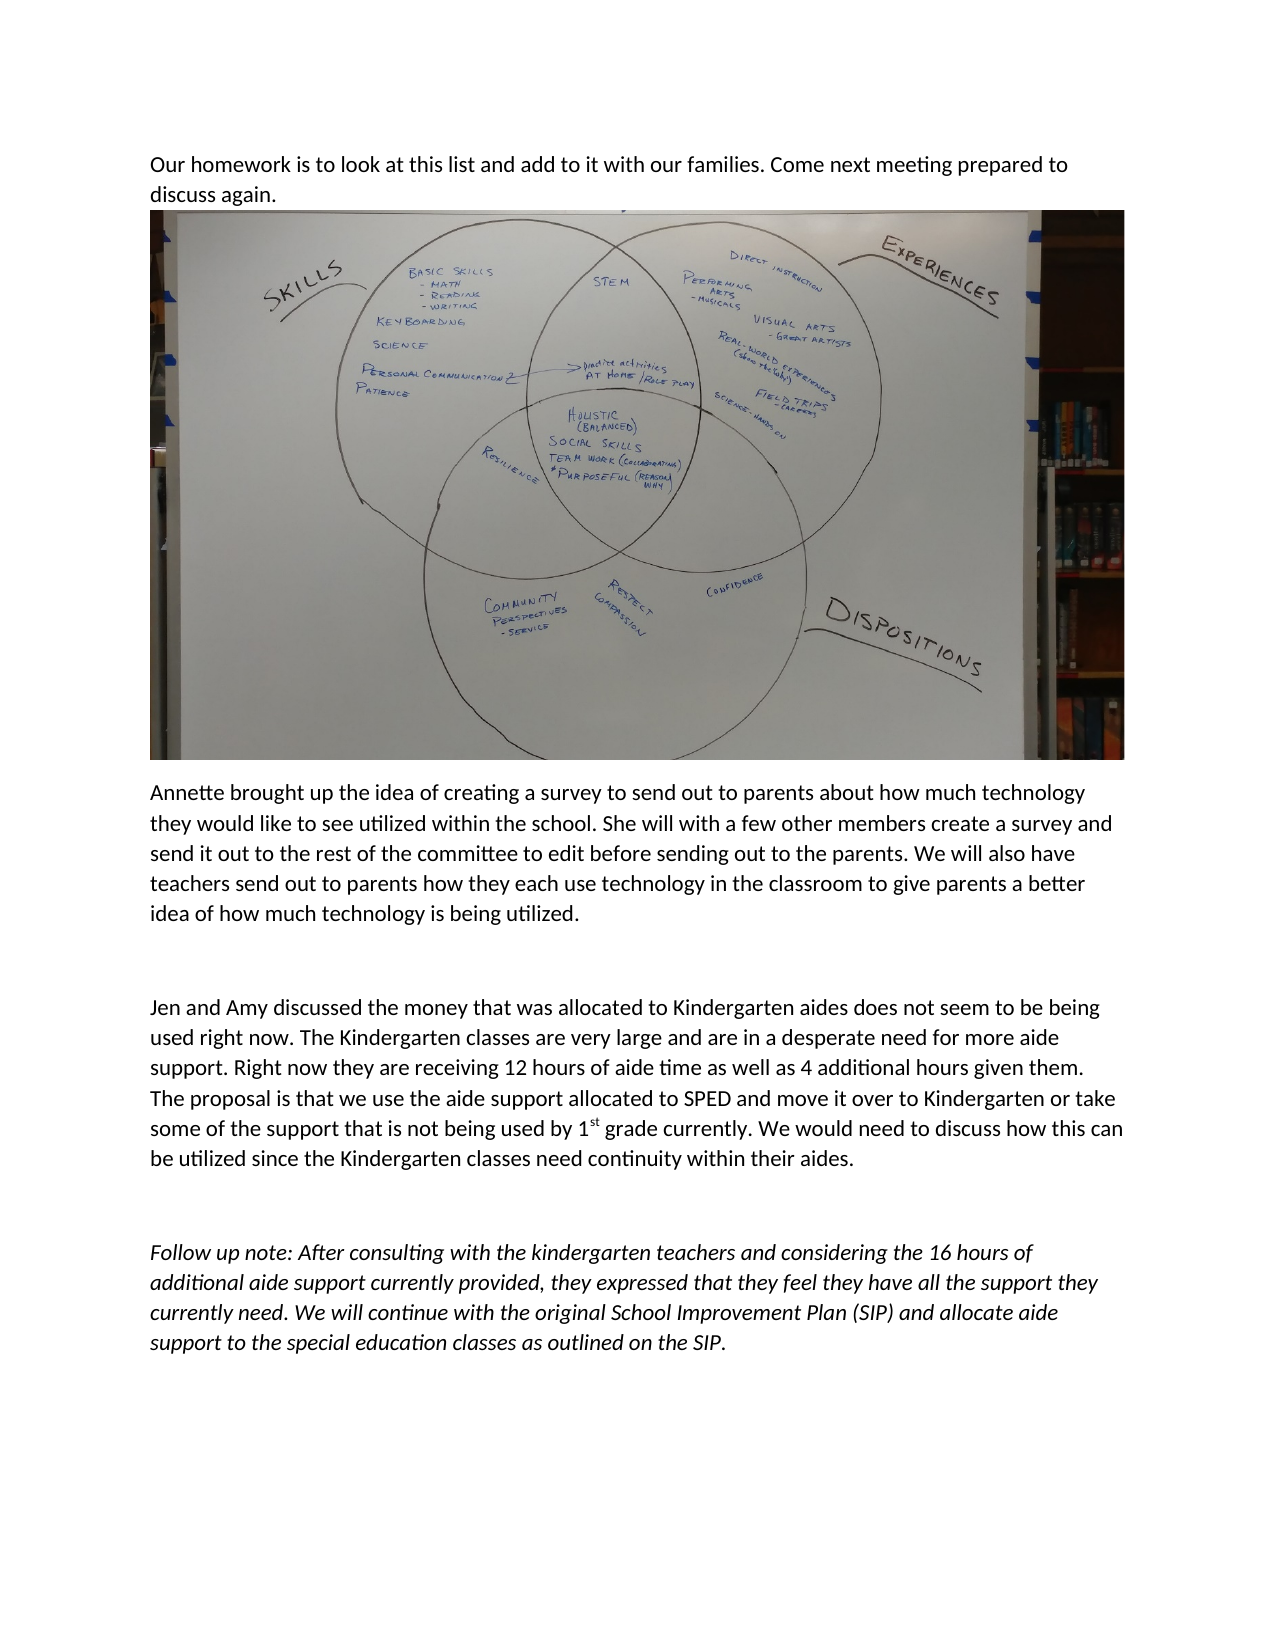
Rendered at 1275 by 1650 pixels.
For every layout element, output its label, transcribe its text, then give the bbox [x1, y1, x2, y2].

text Annette brought up the idea of creating a survey to send out to parents about how much technology they would like to see utilized within the school. She will with a few other members create a survey and send it out to the rest of the committee to edit before sending out to the parents. We will also have teachers send out to parents how they each use technology in the classroom to give parents a better idea of how much technology is being utilized. [150, 778, 1125, 927]
text Follow up note: After consulting with the kindergarten teachers and considering the 16 hours of additional aide support currently provided, they expressed that they feel they have all the support they currently need. We will continue with the original School Improvement Plan (SIP) and allocate aide support to the special education classes as outlined on the SIP. [150, 1238, 1125, 1356]
text Our homework is to look at this list and add to it with our families. Come next meeting prepared to discuss again. [150, 150, 1125, 210]
picture [150, 210, 1125, 760]
text Jen and Amy discussed the money that was allocated to Kindergarten aides does not seem to be being used right now. The Kindergarten classes are very large and are in a desperate need for more aide support. Right now they are receiving 12 hours of aide time as well as 4 additional hours given them. The proposal is that we use the aide support allocated to SPED and move it over to Kindergarten or take some of the support that is not being used by 1st grade currently. We would need to discuss how this can be utilized since the Kindergarten classes need continuity within their aides. [150, 993, 1125, 1172]
